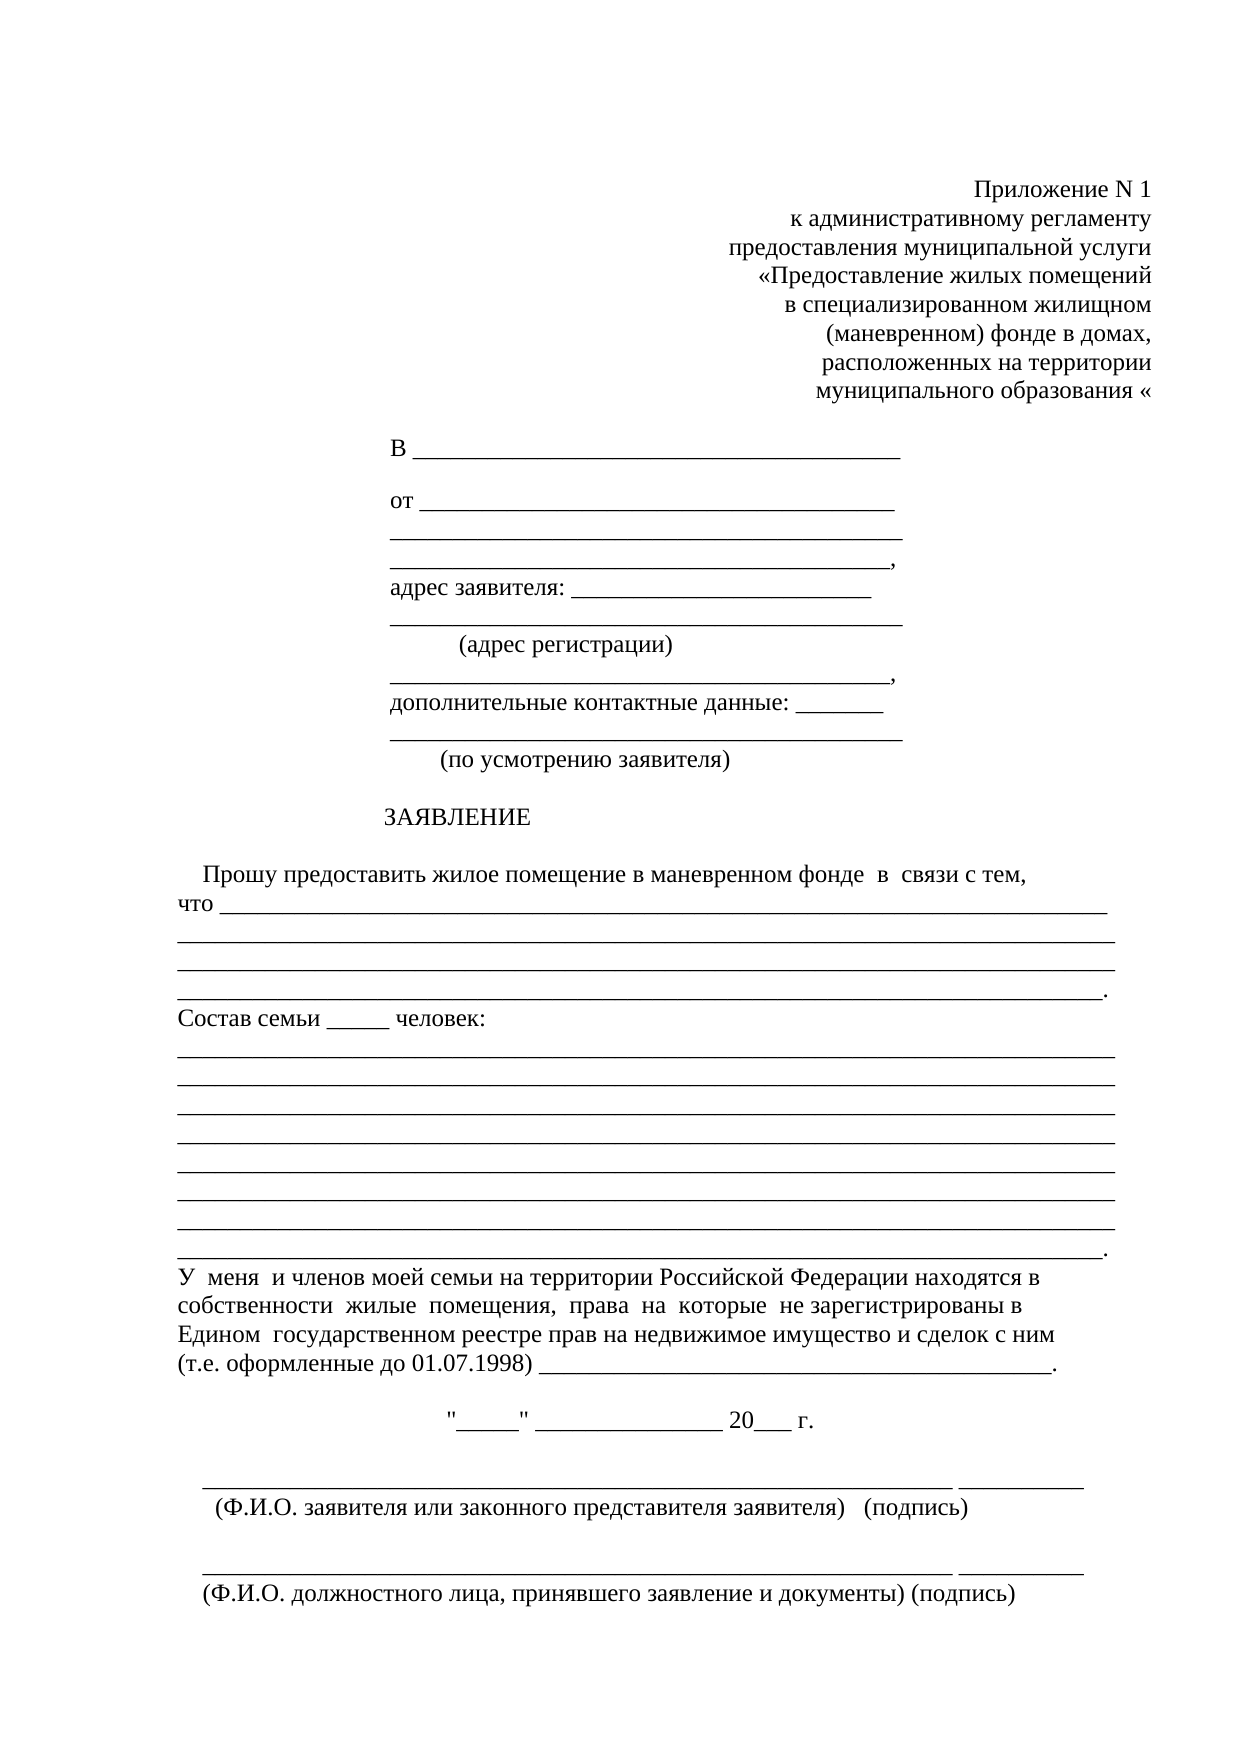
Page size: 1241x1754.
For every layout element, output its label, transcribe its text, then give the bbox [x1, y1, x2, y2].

text ___________________________________________________________________________ [177, 1175, 1152, 1204]
text ___________________________________________________________________________ [177, 1204, 1152, 1233]
text расположенных на территории [177, 347, 1152, 375]
text Прошу предоставить жилое помещение в маневренном фонде в связи с тем, [177, 859, 1152, 888]
text В _______________________________________ [177, 433, 1152, 462]
text ____________________________________________________________ __________ [177, 1549, 1152, 1578]
text ___________________________________________________________________________ [177, 917, 1152, 945]
text ________________________________________, [177, 543, 1152, 572]
text __________________________________________________________________________. [177, 974, 1152, 1003]
text Приложение N 1 [177, 174, 1152, 203]
text что _______________________________________________________________________ [177, 888, 1152, 917]
text ___________________________________________________________________________ [177, 1060, 1152, 1089]
text ___________________________________________________________________________ [177, 1032, 1152, 1060]
text муниципального образования « [177, 375, 1152, 404]
text _________________________________________ [177, 514, 1152, 543]
text У меня и членов моей семьи на территории Российской Федерации находятся в [177, 1262, 1152, 1290]
text (по усмотрению заявителя) [177, 744, 1152, 773]
text _________________________________________ [177, 715, 1152, 744]
text к административному регламенту [177, 203, 1152, 232]
text Едином государственном реестре прав на недвижимое имущество и сделок с ним [177, 1319, 1152, 1348]
text Состав семьи _____ человек: [177, 1003, 1152, 1032]
text от ______________________________________ [177, 485, 1152, 514]
text (адрес регистрации) [177, 629, 1152, 658]
text адрес заявителя: ________________________ [177, 572, 1152, 600]
text (Ф.И.О. должностного лица, принявшего заявление и документы) (подпись) [177, 1578, 1152, 1607]
text «Предоставление жилых помещений [177, 260, 1152, 289]
text ___________________________________________________________________________ [177, 945, 1152, 974]
text дополнительные контактные данные: _______ [177, 687, 1152, 715]
text _________________________________________ [177, 600, 1152, 629]
text ____________________________________________________________ __________ [177, 1463, 1152, 1492]
text ________________________________________, [177, 658, 1152, 687]
text (т.е. оформленные до 01.07.1998) _________________________________________. [177, 1348, 1152, 1377]
text "_____" _______________ 20___ г. [177, 1405, 1152, 1434]
text ___________________________________________________________________________ [177, 1089, 1152, 1118]
text (Ф.И.О. заявителя или законного представителя заявителя) (подпись) [177, 1492, 1152, 1520]
text __________________________________________________________________________. [177, 1233, 1152, 1262]
text ___________________________________________________________________________ [177, 1147, 1152, 1175]
text в специализированном жилищном [177, 289, 1152, 318]
text собственности жилые помещения, права на которые не зарегистрированы в [177, 1290, 1152, 1319]
text (маневренном) фонде в домах, [177, 318, 1152, 347]
text ЗАЯВЛЕНИЕ [177, 802, 1152, 830]
text ___________________________________________________________________________ [177, 1118, 1152, 1147]
text предоставления муниципальной услуги [177, 232, 1152, 260]
